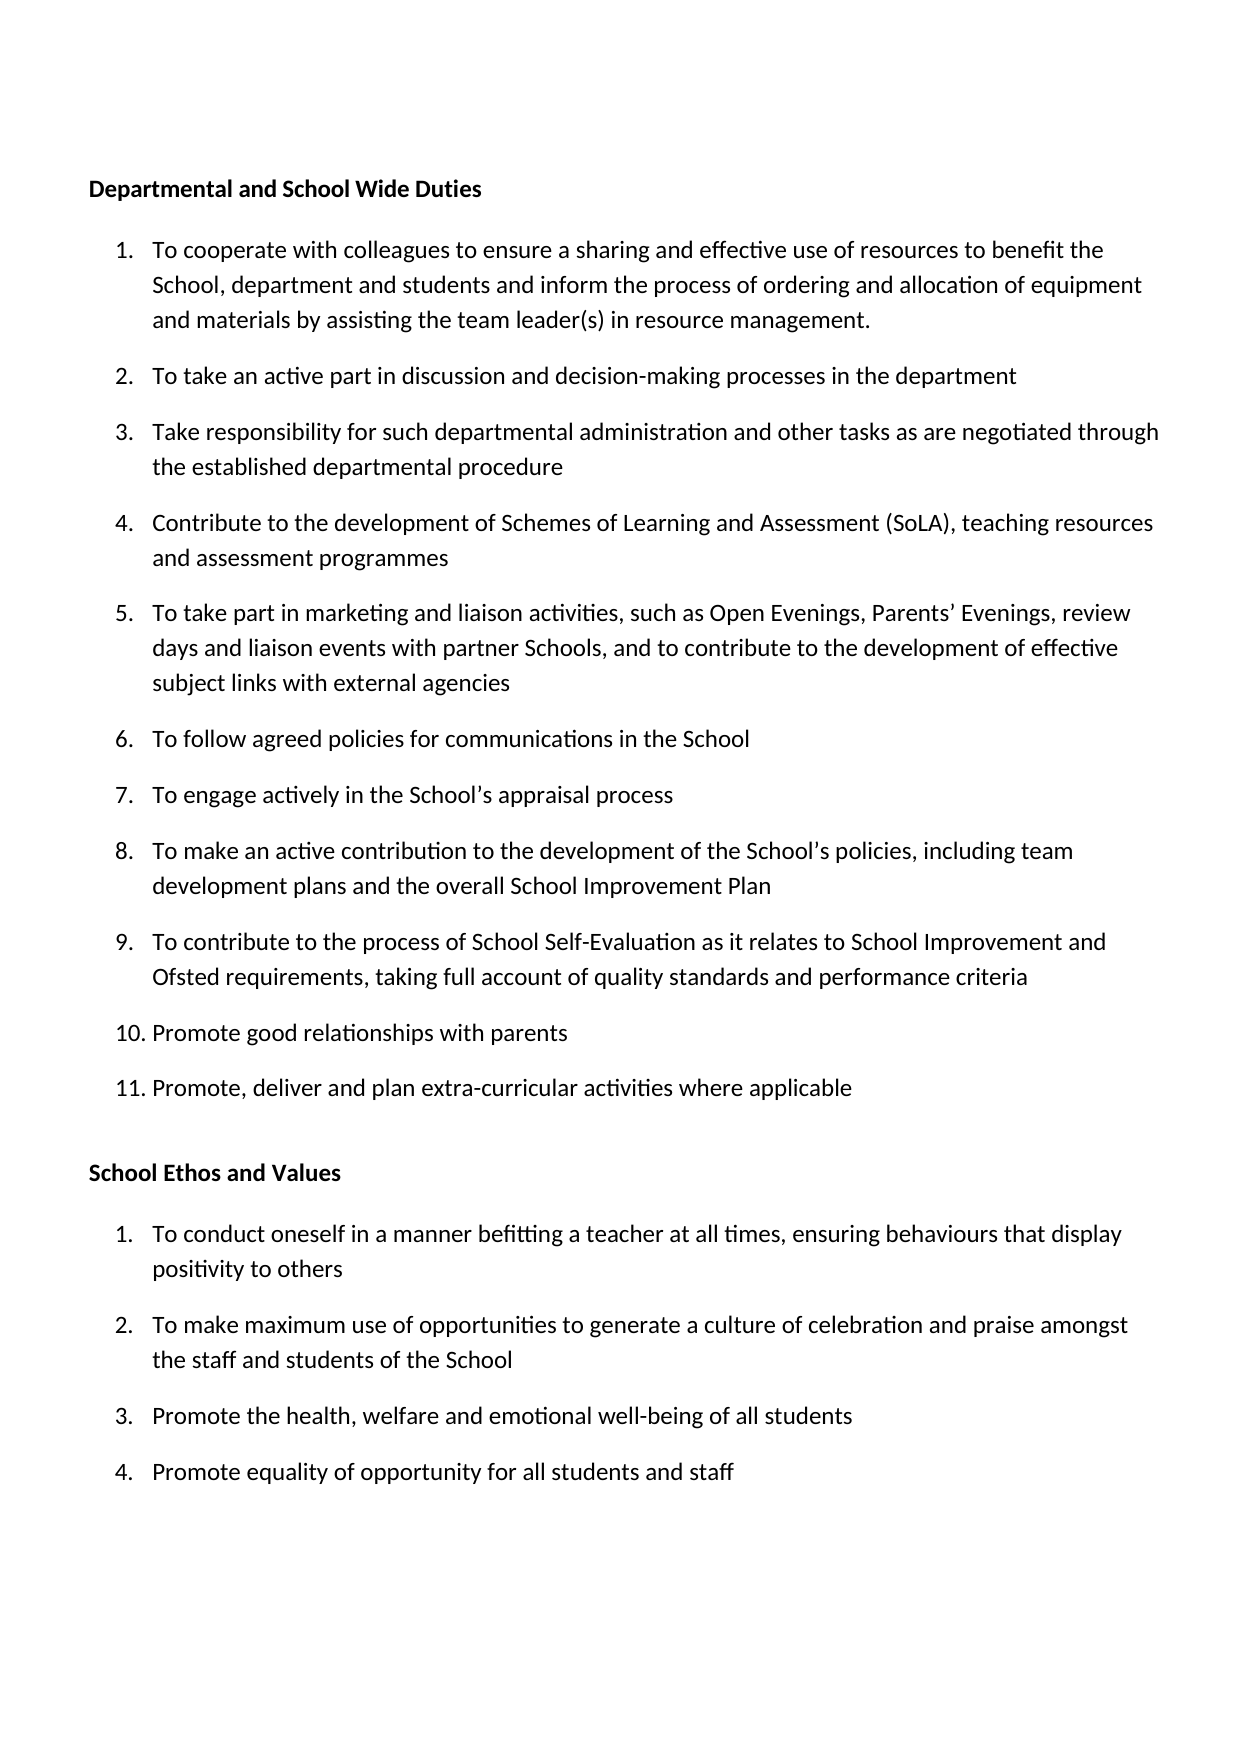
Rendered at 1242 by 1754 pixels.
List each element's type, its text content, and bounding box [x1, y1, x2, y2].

list Promote the health, welfare and emotional well-being of all students [114, 1400, 1164, 1431]
list Contribute to the development of Schemes of Learning and Assessment (SoLA), teaching resources and assessment programmes [115, 507, 1164, 572]
list To take part in marketing and liaison activities, such as Open Evenings, Parents’ Evenings, review days and liaison events with partner Schools, and to contribute to the development of effective subject links with external agencies [115, 598, 1164, 698]
list To conduct oneself in a manner befitting a teacher at all times, ensuring behaviours that display positivity to others [114, 1218, 1164, 1284]
list To engage actively in the School’s appraisal process [115, 779, 1164, 810]
list Promote equality of opportunity for all students and staff [114, 1456, 1164, 1487]
list Promote, deliver and plan extra-curricular activities where applicable [115, 1073, 1164, 1103]
text Departmental and School Wide Duties [89, 173, 1167, 203]
list To follow agreed policies for communications in the School [115, 723, 1164, 754]
list Take responsibility for such departmental administration and other tasks as are negotiated through the established departmental procedure [115, 416, 1164, 481]
list To make an active contribution to the development of the School’s policies, including team development plans and the overall School Improvement Plan [115, 835, 1164, 901]
list To cooperate with colleagues to ensure a sharing and effective use of resources to benefit the School, department and students and inform the process of ordering and allocation of equipment and materials by assisting the team leader(s) in resource management. [115, 234, 1164, 335]
list To contribute to the process of School Self-Evaluation as it relates to School Improvement and Ofsted requirements, taking full account of quality standards and performance criteria [115, 926, 1164, 991]
list To take an active part in discussion and decision-making processes in the department [115, 360, 1164, 391]
list Promote good relationships with parents [115, 1017, 1164, 1047]
text School Ethos and Values [89, 1158, 1167, 1188]
list To make maximum use of opportunities to generate a culture of celebration and praise amongst the staff and students of the School [114, 1309, 1164, 1375]
